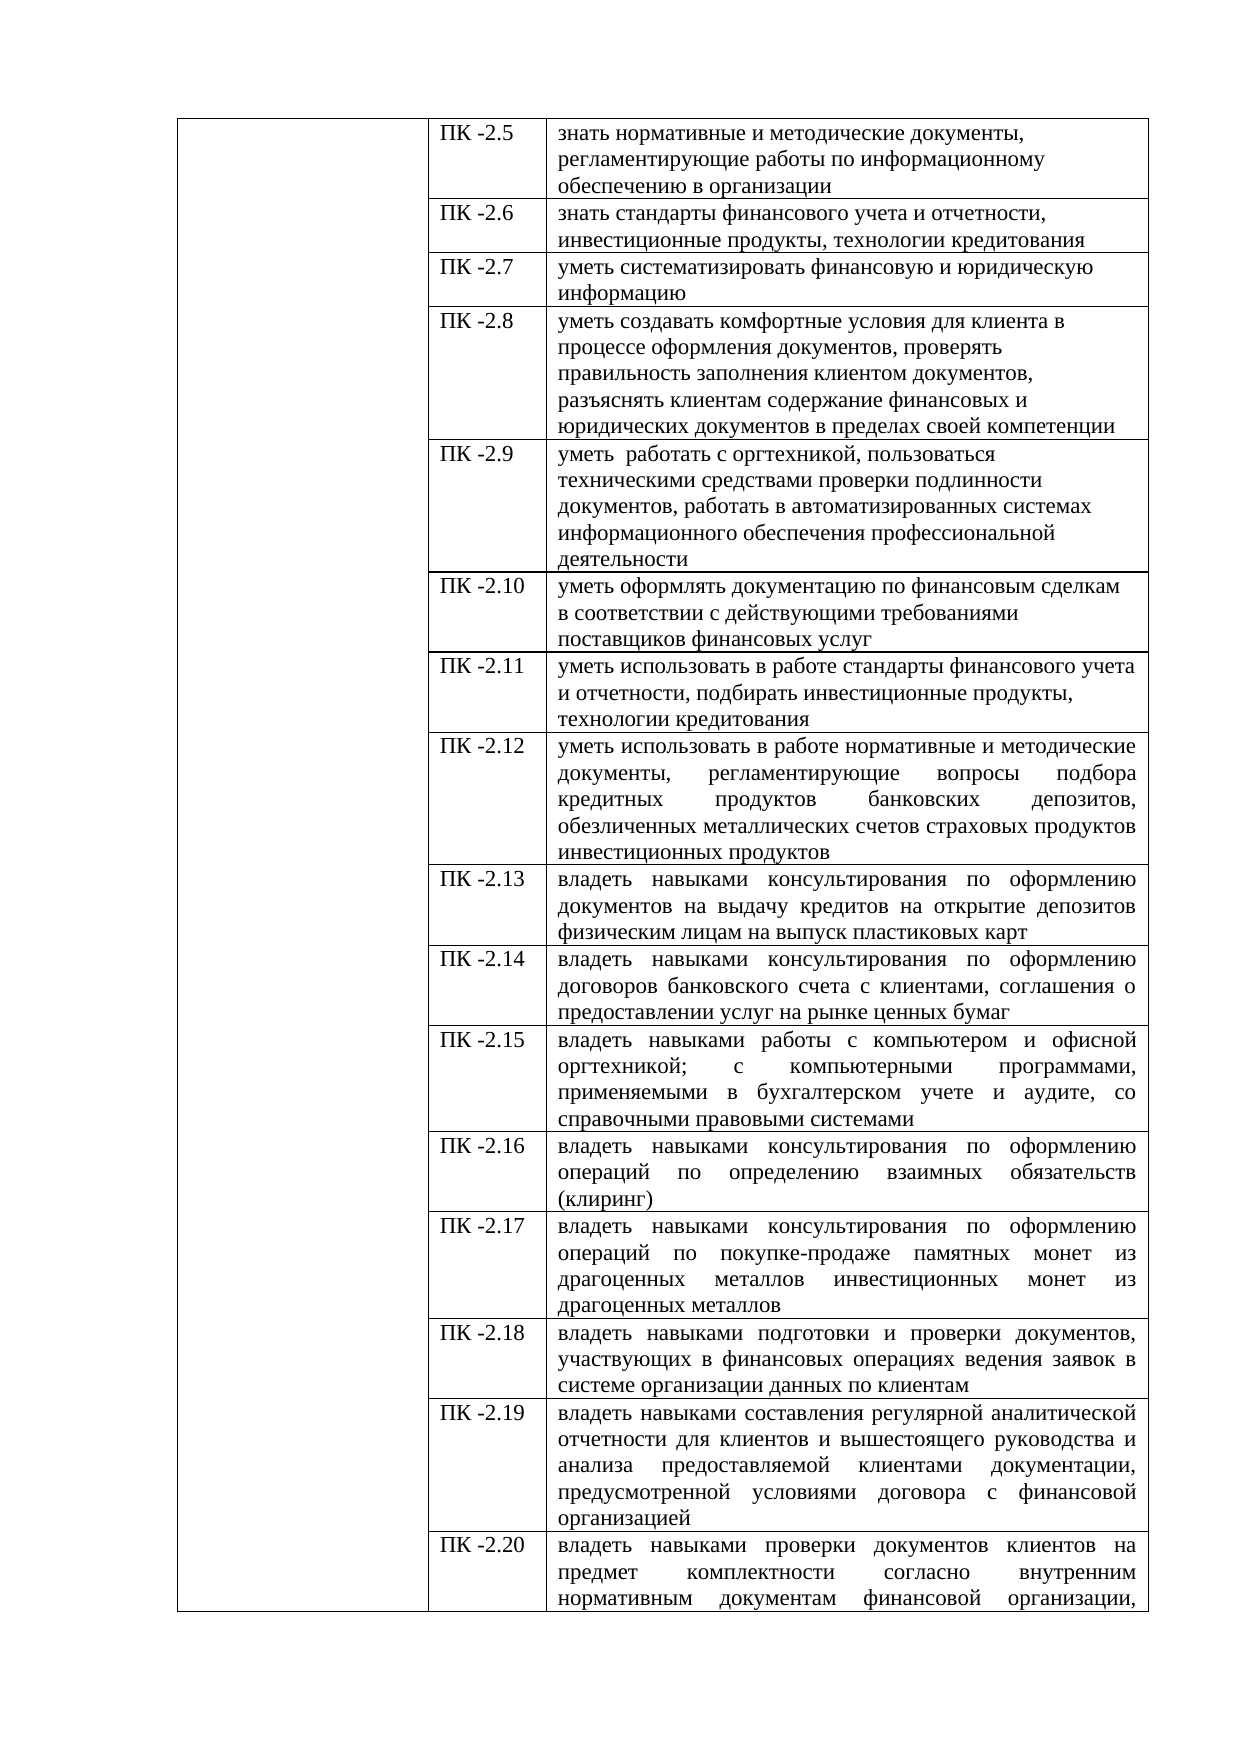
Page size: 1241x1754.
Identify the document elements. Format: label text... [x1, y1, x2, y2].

table_cell ПК -2.7 [429, 253, 546, 306]
table_cell уметь использовать в работе нормативные и методические документы, регламентирующие вопросы подбора кредитных продуктов банковских депозитов, обезличенных металлических счетов страховых продуктов инвестиционных продуктов [547, 733, 1148, 864]
table_cell владеть навыками составления регулярной аналитической отчетности для клиентов и вышестоящего руководства и анализа предоставляемой клиентами документации, предусмотренной условиями договора с финансовой организацией [547, 1399, 1148, 1531]
table_cell знать стандарты финансового учета и отчетности, инвестиционные продукты, технологии кредитования [547, 199, 1148, 252]
table_cell ПК -2.15 [429, 1026, 546, 1131]
table_cell ПК -2.16 [429, 1132, 546, 1211]
table_cell ПК -2.6 [429, 199, 546, 252]
table_cell ПК -2.5 [429, 119, 546, 198]
table_cell владеть навыками работы с компьютером и офисной оргтехникой; с компьютерными программами, применяемыми в бухгалтерском учете и аудите, со справочными правовыми системами [547, 1026, 1148, 1131]
table_cell владеть навыками подготовки и проверки документов, участвующих в финансовых операциях ведения заявок в системе организации данных по клиентам [547, 1319, 1148, 1398]
table_cell ПК -2.9 [429, 440, 546, 571]
table_cell знать нормативные и методические документы, регламентирующие работы по информационному обеспечению в организации [547, 119, 1148, 198]
table_cell ПК -2.20 [429, 1532, 546, 1611]
table_cell ПК -2.8 [429, 307, 546, 438]
table_cell уметь использовать в работе стандарты финансового учета и отчетности, подбирать инвестиционные продукты, технологии кредитования [547, 653, 1148, 732]
table_cell уметь работать с оргтехникой, пользоваться техническими средствами проверки подлинности документов, работать в автоматизированных системах информационного обеспечения профессиональной деятельности [547, 440, 1148, 571]
table_cell ПК -2.19 [429, 1399, 546, 1531]
table_cell уметь оформлять документацию по финансовым сделкам в соответствии с действующими требованиями поставщиков финансовых услуг [547, 573, 1148, 651]
table_cell владеть навыками консультирования по оформлению договоров банковского счета с клиентами, соглашения о предоставлении услуг на рынке ценных бумаг [547, 946, 1148, 1024]
table_cell ПК -2.11 [429, 653, 546, 732]
table_cell ПК -2.18 [429, 1319, 546, 1398]
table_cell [547, 1532, 1148, 1611]
table_cell владеть навыками консультирования по оформлению документов на выдачу кредитов на открытие депозитов физическим лицам на выпуск пластиковых карт [547, 865, 1148, 944]
table_cell владеть навыками консультирования по оформлению операций по определению взаимных обязательств (клиринг) [547, 1132, 1148, 1211]
table_cell ПК -2.14 [429, 946, 546, 1024]
table_cell ПК -2.10 [429, 573, 546, 651]
table_cell ПК -2.12 [429, 733, 546, 864]
table_cell ПК -2.17 [429, 1212, 546, 1318]
table_cell уметь создавать комфортные условия для клиента в процессе оформления документов, проверять правильность заполнения клиентом документов, разъяснять клиентам содержание финансовых и юридических документов в пределах своей компетенции [547, 307, 1148, 438]
table_cell владеть навыками консультирования по оформлению операций по покупке-продаже памятных монет из драгоценных металлов инвестиционных монет из драгоценных металлов [547, 1212, 1148, 1318]
table_cell уметь систематизировать финансовую и юридическую информацию [547, 253, 1148, 306]
table_cell ПК -2.13 [429, 865, 546, 944]
